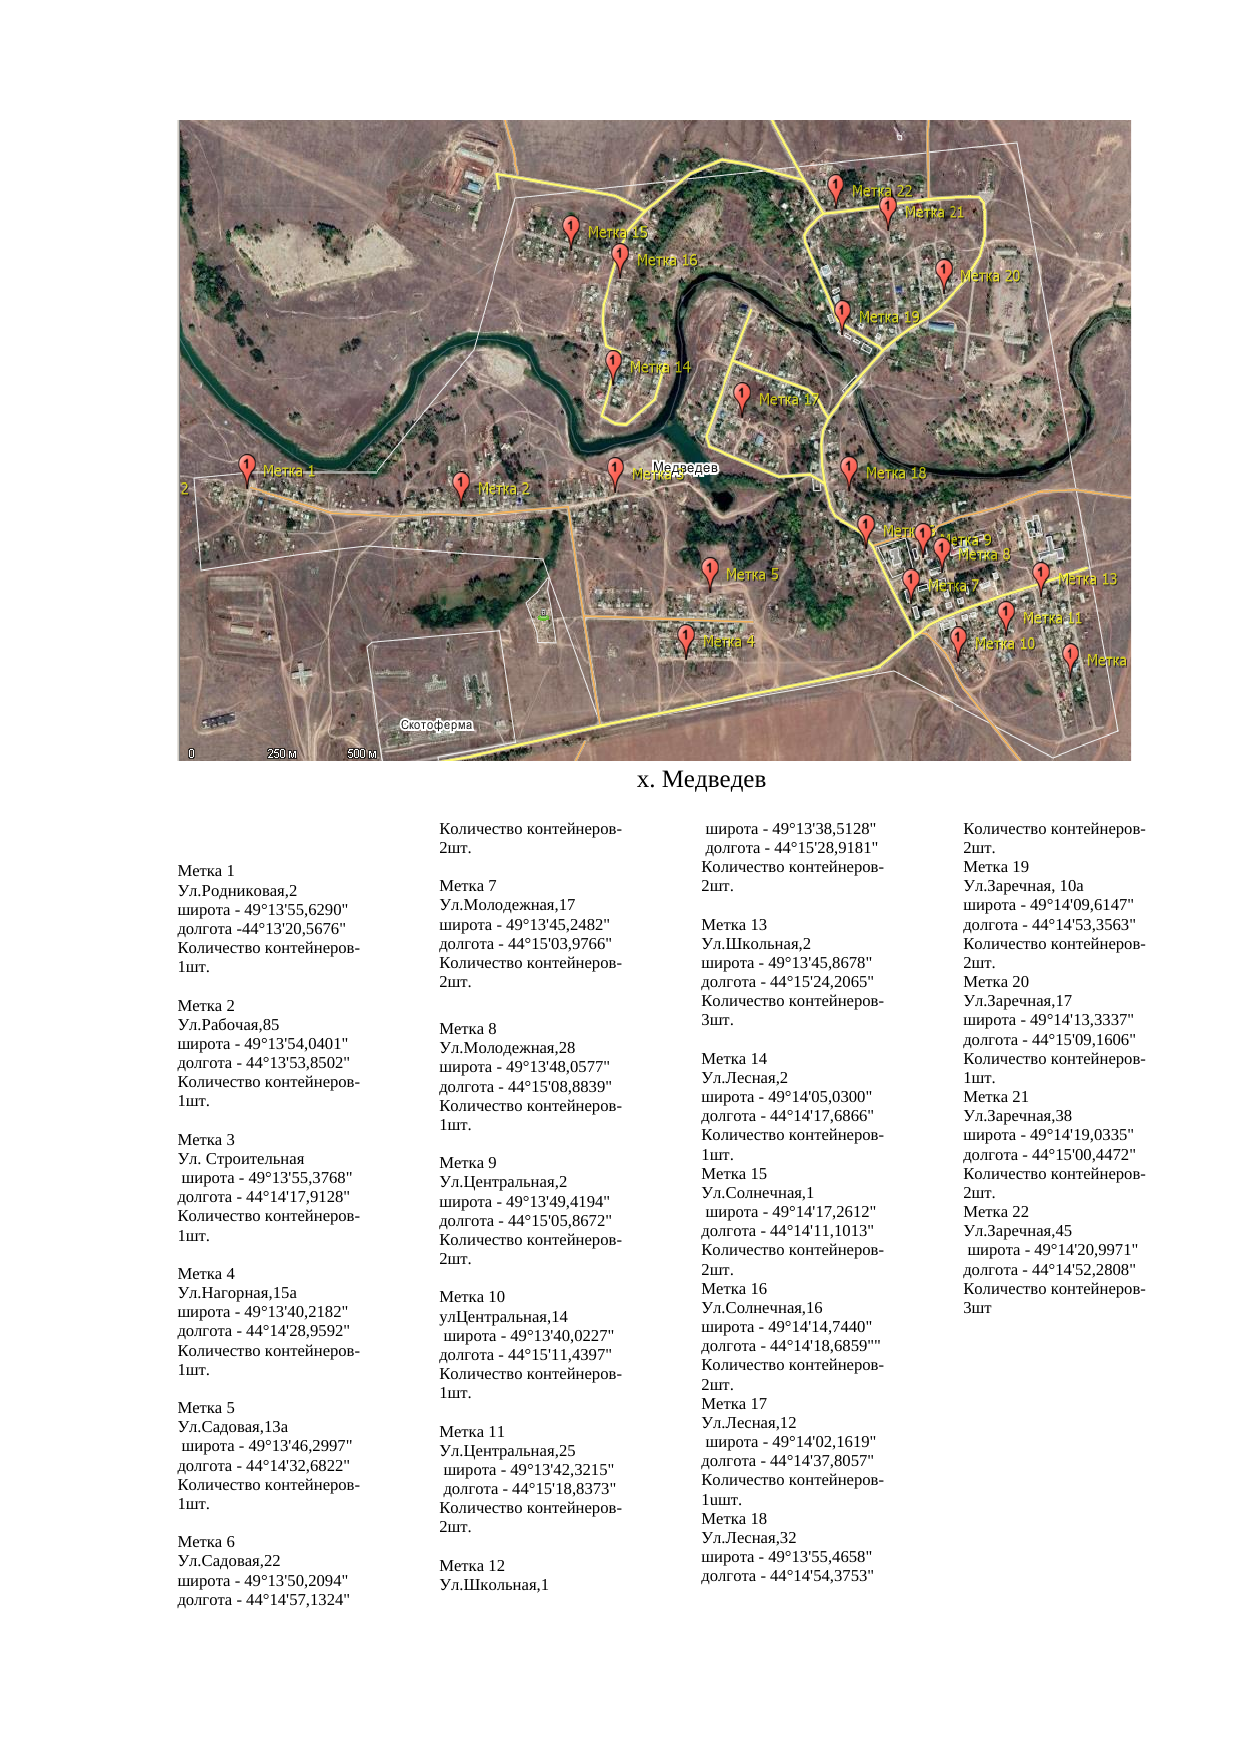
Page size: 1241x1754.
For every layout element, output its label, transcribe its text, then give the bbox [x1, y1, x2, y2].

text Метка 4 [177, 1264, 365, 1283]
text Метка 1 [177, 861, 365, 880]
text широта - 49°13'38,5128" [701, 818, 889, 838]
text Ул.Центральная,2 [439, 1172, 627, 1191]
text широта - 49°14'14,7440" [701, 1317, 889, 1336]
text Количество контейнеров-1шт. [701, 1125, 889, 1163]
text долгота - 44°14'17,9128" [177, 1187, 365, 1206]
text Количество контейнеров-1шт. [963, 1048, 1152, 1087]
text широта - 49°14'19,0335" [963, 1125, 1152, 1144]
text Количество контейнеров-1шт. [177, 1474, 365, 1513]
text Метка 20 [963, 972, 1152, 991]
text долгота - 44°15'18,8373" [439, 1479, 627, 1498]
text долгота - 44°14'32,6822" [177, 1455, 365, 1474]
text широта - 49°14'20,9971" [963, 1240, 1152, 1259]
text долгота - 44°14'57,1324" [177, 1589, 365, 1609]
text Количество контейнеров-2шт. [963, 1163, 1152, 1202]
text Метка 16 [701, 1278, 889, 1298]
text Метка 18 [701, 1508, 889, 1528]
text долгота - 44°15'05,8672" [439, 1211, 627, 1230]
picture [177, 120, 1132, 761]
text Количество контейнеров-2шт. [701, 1240, 889, 1278]
text широта - 49°13'40,0227" [439, 1326, 627, 1345]
text Ул.Молодежная,28 [439, 1038, 627, 1057]
text Количество контейнеров-1шт. [439, 1096, 627, 1134]
text Метка 8 [439, 1019, 627, 1038]
text Ул.Садовая,13а [177, 1417, 365, 1436]
text Количество контейнеров-1шт. [439, 1364, 627, 1402]
text Ул.Школьная,2 [701, 933, 889, 953]
text широта - 49°14'05,0300" [701, 1087, 889, 1106]
text Количество контейнеров-2шт. [701, 1355, 889, 1393]
text Метка 3 [177, 1129, 365, 1149]
text долгота - 44°13'53,8502" [177, 1053, 365, 1072]
text долгота - 44°15'11,4397" [439, 1345, 627, 1364]
text Ул.Заречная,38 [963, 1106, 1152, 1125]
text Количество контейнеров-2шт. [439, 1498, 627, 1536]
text Ул.Рабочая,85 [177, 1014, 365, 1034]
text Ул.Молодежная,17 [439, 895, 627, 914]
text долгота -44°13'20,5676" [177, 919, 365, 938]
text долгота - 44°14'52,2808" [963, 1259, 1152, 1278]
text Количество контейнеров-1шт. [177, 938, 365, 976]
text Метка 11 [439, 1421, 627, 1441]
text долгота - 44°14'37,8057" [701, 1451, 889, 1470]
text долгота - 44°15'00,4472" [963, 1144, 1152, 1163]
text Количество контейнеров-1шт. [177, 1206, 365, 1244]
text широта - 49°13'45,8678" [701, 953, 889, 972]
text широта - 49°13'49,4194" [439, 1191, 627, 1211]
text улЦентральная,14 [439, 1306, 627, 1326]
text Количество контейнеров-2шт. [701, 857, 889, 895]
text Ул.Центральная,25 [439, 1441, 627, 1460]
text Метка 7 [439, 876, 627, 895]
text Количество контейнеров-3шт [963, 1278, 1152, 1317]
text долгота - 44°14'11,1013" [701, 1221, 889, 1240]
text широта - 49°13'48,0577" [439, 1057, 627, 1076]
text долгота - 44°15'08,8839" [439, 1076, 627, 1096]
text долгота - 44°14'54,3753" [701, 1566, 889, 1585]
text Ул.Заречная, 10а [963, 876, 1152, 895]
text Метка 21 [963, 1087, 1152, 1106]
text широта - 49°13'50,2094" [177, 1570, 365, 1589]
text Метка 14 [701, 1048, 889, 1068]
text широта - 49°13'46,2997" [177, 1436, 365, 1455]
text широта - 49°13'55,4658" [701, 1547, 889, 1566]
text широта - 49°13'55,3768" [177, 1168, 365, 1187]
text Количество контейнеров-2шт. [439, 1230, 627, 1268]
text долгота - 44°14'18,6859"" [701, 1336, 889, 1355]
text Ул.Лесная,12 [701, 1413, 889, 1432]
text Ул.Солнечная,1 [701, 1183, 889, 1202]
text Метка 5 [177, 1398, 365, 1417]
text широта - 49°13'42,3215" [439, 1460, 627, 1479]
text долгота - 44°14'28,9592" [177, 1321, 365, 1340]
text долгота - 44°15'28,9181" [701, 838, 889, 857]
text Ул.Садовая,22 [177, 1551, 365, 1570]
text Ул.Родниковая,2 [177, 880, 365, 899]
text Метка 17 [701, 1393, 889, 1413]
text Ул.Лесная,2 [701, 1068, 889, 1087]
text Метка 22 [963, 1202, 1152, 1221]
text Ул.Солнечная,16 [701, 1298, 889, 1317]
text Метка 2 [177, 995, 365, 1014]
text Ул.Заречная,17 [963, 991, 1152, 1010]
text Количество контейнеров-2шт. [963, 818, 1152, 857]
text широта - 49°14'13,3337" [963, 1010, 1152, 1029]
text Метка 15 [701, 1163, 889, 1183]
text широта - 49°13'55,6290" [177, 899, 365, 919]
text широта - 49°13'45,2482" [439, 914, 627, 933]
text долгота - 44°15'24,2065" [701, 972, 889, 991]
text широта - 49°14'02,1619" [701, 1432, 889, 1451]
text широта - 49°13'40,2182" [177, 1302, 365, 1321]
text долгота - 44°15'09,1606" [963, 1029, 1152, 1048]
text Количество контейнеров-2шт. [963, 933, 1152, 972]
text Ул.Заречная,45 [963, 1221, 1152, 1240]
text Количество контейнеров-3шт. [701, 991, 889, 1029]
text широта - 49°13'54,0401" [177, 1034, 365, 1053]
text Метка 12 [439, 1556, 627, 1575]
text Количество контейнеров-1шт. [177, 1072, 365, 1110]
text широта - 49°14'09,6147" [963, 895, 1152, 914]
text Ул.Лесная,32 [701, 1528, 889, 1547]
text Количество контейнеров-2шт. [439, 818, 627, 857]
text Ул.Нагорная,15а [177, 1283, 365, 1302]
text долгота - 44°15'03,9766" [439, 933, 627, 953]
text Метка 9 [439, 1153, 627, 1172]
text Метка 6 [177, 1532, 365, 1551]
text долгота - 44°14'17,6866" [701, 1106, 889, 1125]
text Метка 19 [963, 857, 1152, 876]
text Ул.Школьная,1 [439, 1575, 627, 1594]
text Количество контейнеров-2шт. [439, 953, 627, 991]
text Метка 10 [439, 1287, 627, 1306]
text Количество контейнеров-1uшт. [701, 1470, 889, 1508]
text Метка 13 [701, 914, 889, 933]
text Ул. Строительная [177, 1149, 365, 1168]
text Количество контейнеров-1шт. [177, 1340, 365, 1379]
text долгота - 44°14'53,3563" [963, 914, 1152, 933]
text широта - 49°14'17,2612" [701, 1202, 889, 1221]
